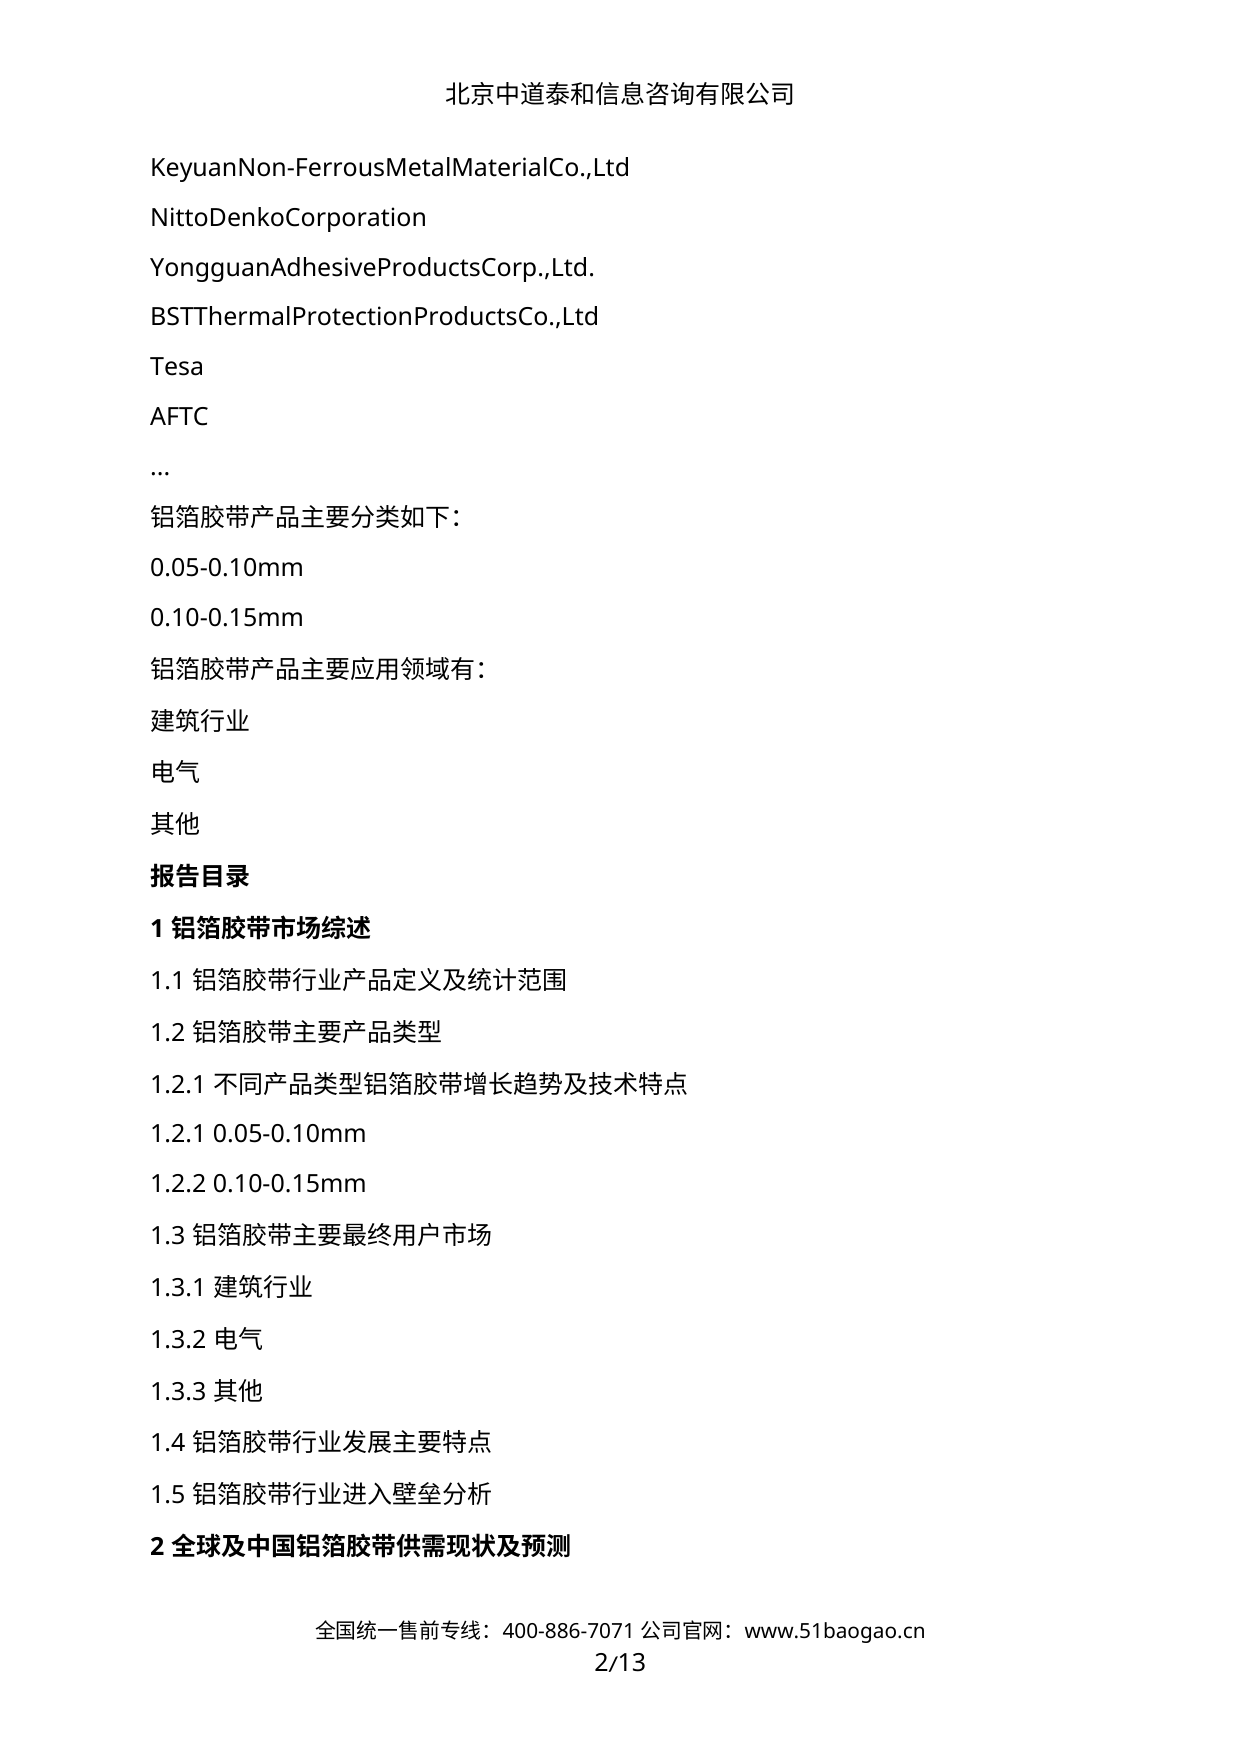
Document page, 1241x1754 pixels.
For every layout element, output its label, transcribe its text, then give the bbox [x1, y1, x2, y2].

text 1.3 铝箔胶带主要最终用户市场 [150, 1215, 1090, 1252]
text 0.10-0.15mm [150, 599, 1090, 633]
text 1.3.3 其他 [150, 1371, 1090, 1407]
text ... [150, 448, 1090, 482]
text 1.2.2 0.10-0.15mm [150, 1166, 1090, 1200]
text NittoDenkoCorporation [150, 200, 1090, 234]
text 1.2.1 0.05-0.10mm [150, 1116, 1090, 1150]
text BSTThermalProtectionProductsCo.,Ltd [150, 299, 1090, 333]
text 建筑行业 [150, 701, 1090, 737]
text 铝箔胶带产品主要分类如下： [150, 498, 1090, 534]
text YongguanAdhesiveProductsCorp.,Ltd. [150, 249, 1090, 283]
text 1 铝箔胶带市场综述 [150, 908, 1090, 945]
text 其他 [150, 805, 1090, 841]
text 1.2.1 不同产品类型铝箔胶带增长趋势及技术特点 [150, 1064, 1090, 1100]
text Tesa [150, 349, 1090, 383]
text 电气 [150, 753, 1090, 789]
text 0.05-0.10mm [150, 550, 1090, 584]
text AFTC [150, 398, 1090, 432]
text 1.2 铝箔胶带主要产品类型 [150, 1012, 1090, 1048]
text 2 全球及中国铝箔胶带供需现状及预测 [150, 1527, 1090, 1563]
text 1.5 铝箔胶带行业进入壁垒分析 [150, 1475, 1090, 1511]
text 1.3.1 建筑行业 [150, 1267, 1090, 1303]
text 1.1 铝箔胶带行业产品定义及统计范围 [150, 960, 1090, 997]
text 铝箔胶带产品主要应用领域有： [150, 649, 1090, 685]
text 1.3.2 电气 [150, 1319, 1090, 1355]
text 报告目录 [150, 857, 1090, 893]
text KeyuanNon-FerrousMetalMaterialCo.,Ltd [150, 150, 1090, 184]
text 1.4 铝箔胶带行业发展主要特点 [150, 1423, 1090, 1459]
